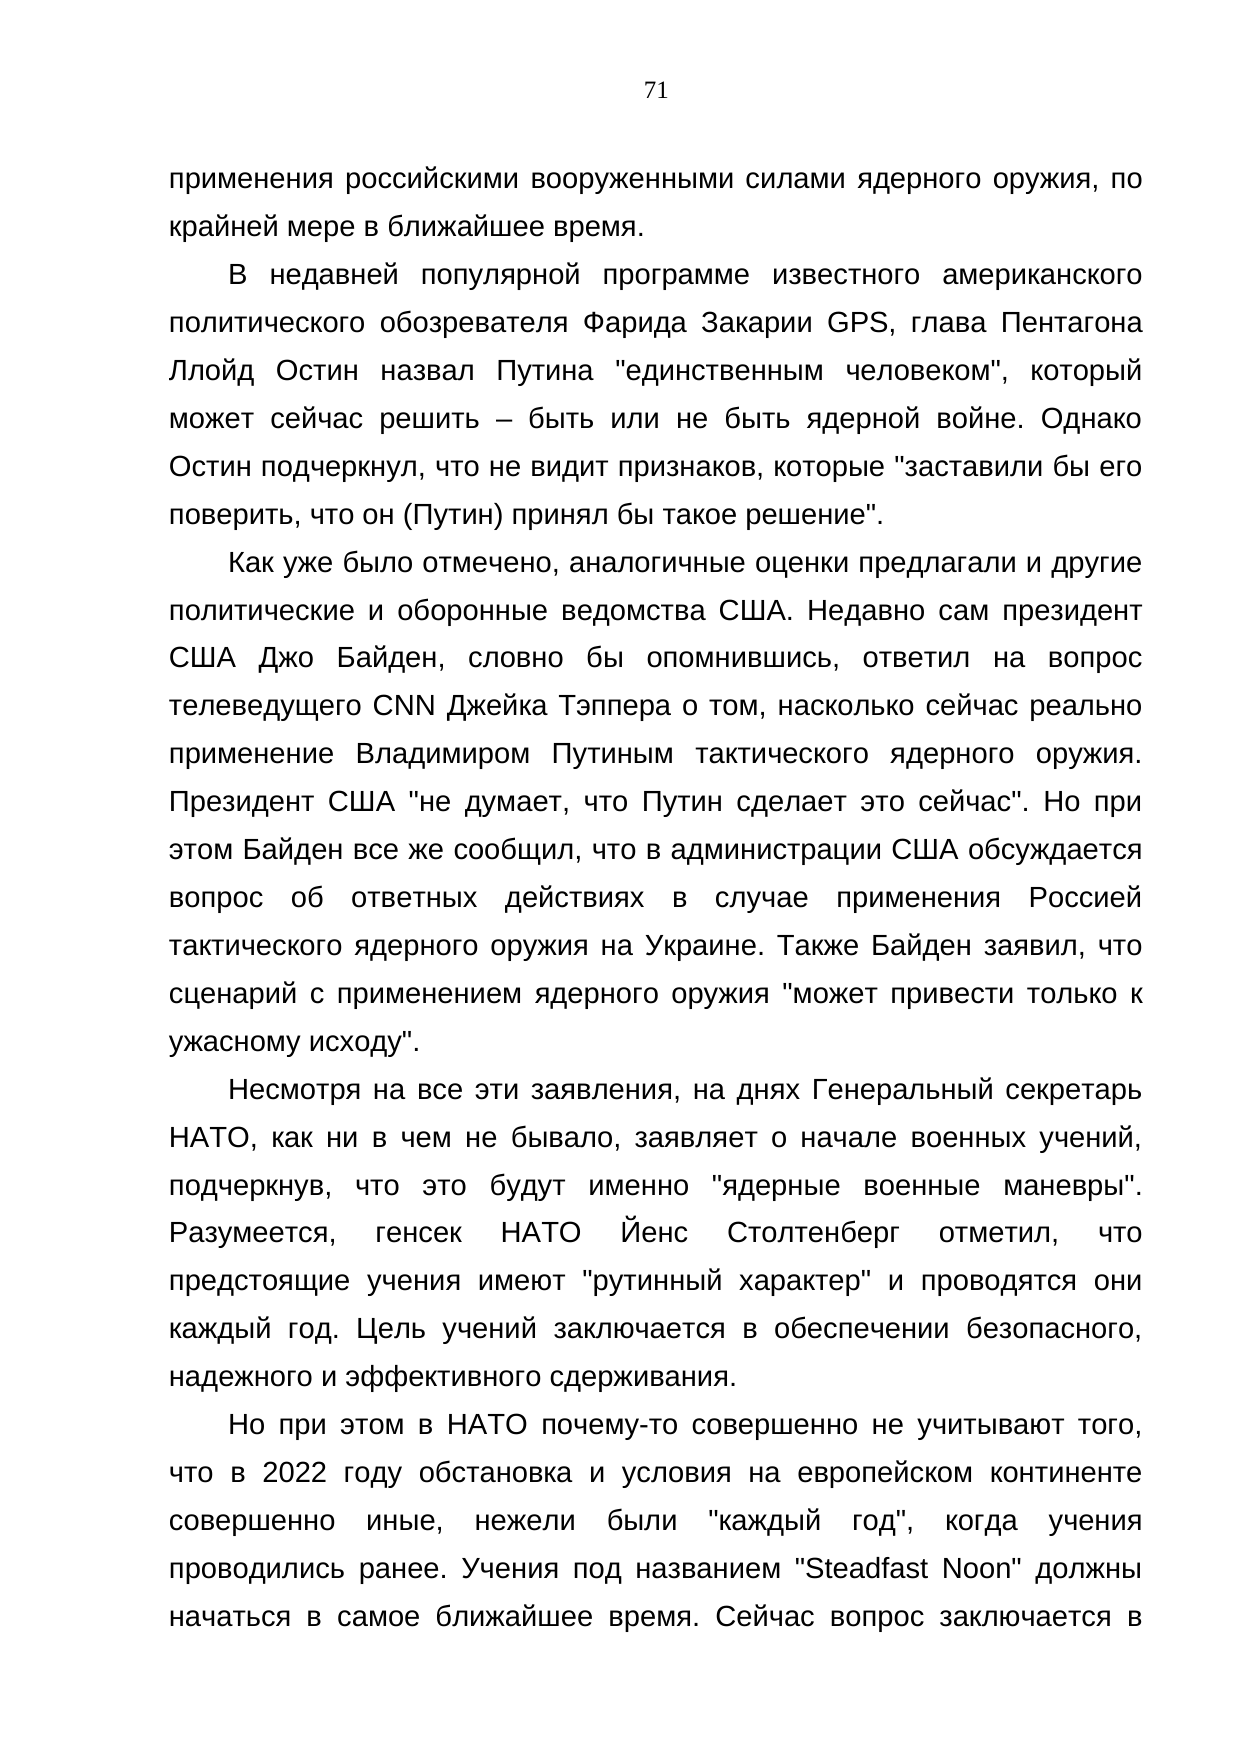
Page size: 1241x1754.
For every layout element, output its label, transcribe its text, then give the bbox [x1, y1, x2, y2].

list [169, 1407, 1144, 1632]
list В недавней популярной программе известного американского политического обозревателя Фарида Закарии GPS, глава Пентагона Ллойд Остин назвал Путина "единственным человеком", который может сейчас решить – быть или не быть ядерной войне. Однако Остин подчеркнул, что не видит признаков, которые "заставили бы его поверить, что он (Путин) принял бы такое решение". [169, 257, 1144, 530]
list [169, 161, 1144, 243]
list Как уже было отмечено, аналогичные оценки предлагали и другие политические и оборонные ведомства США. Недавно сам президент США Джо Байден, словно бы опомнившись, ответил на вопрос телеведущего CNN Джейка Тэппера о том, насколько сейчас реально применение Владимиром Путиным тактического ядерного оружия. Президент США "не думает, что Путин сделает это сейчас". Но при этом Байден все же сообщил, что в администрации США обсуждается вопрос об ответных действиях в случае применения Россией тактического ядерного оружия на Украине. Также Байден заявил, что сценарий с применением ядерного оружия "может привести только к ужасному исходу". [169, 544, 1144, 1057]
list Несмотря на все эти заявления, на днях Генеральный секретарь НАТО, как ни в чем не бывало, заявляет о начале военных учений, подчеркнув, что это будут именно "ядерные военные маневры". Разумеется, генсек НАТО Йенс Столтенберг отметил, что предстоящие учения имеют "рутинный характер" и проводятся они каждый год. Цель учений заключается в обеспечении безопасного, надежного и эффективного сдерживания. [169, 1072, 1144, 1393]
